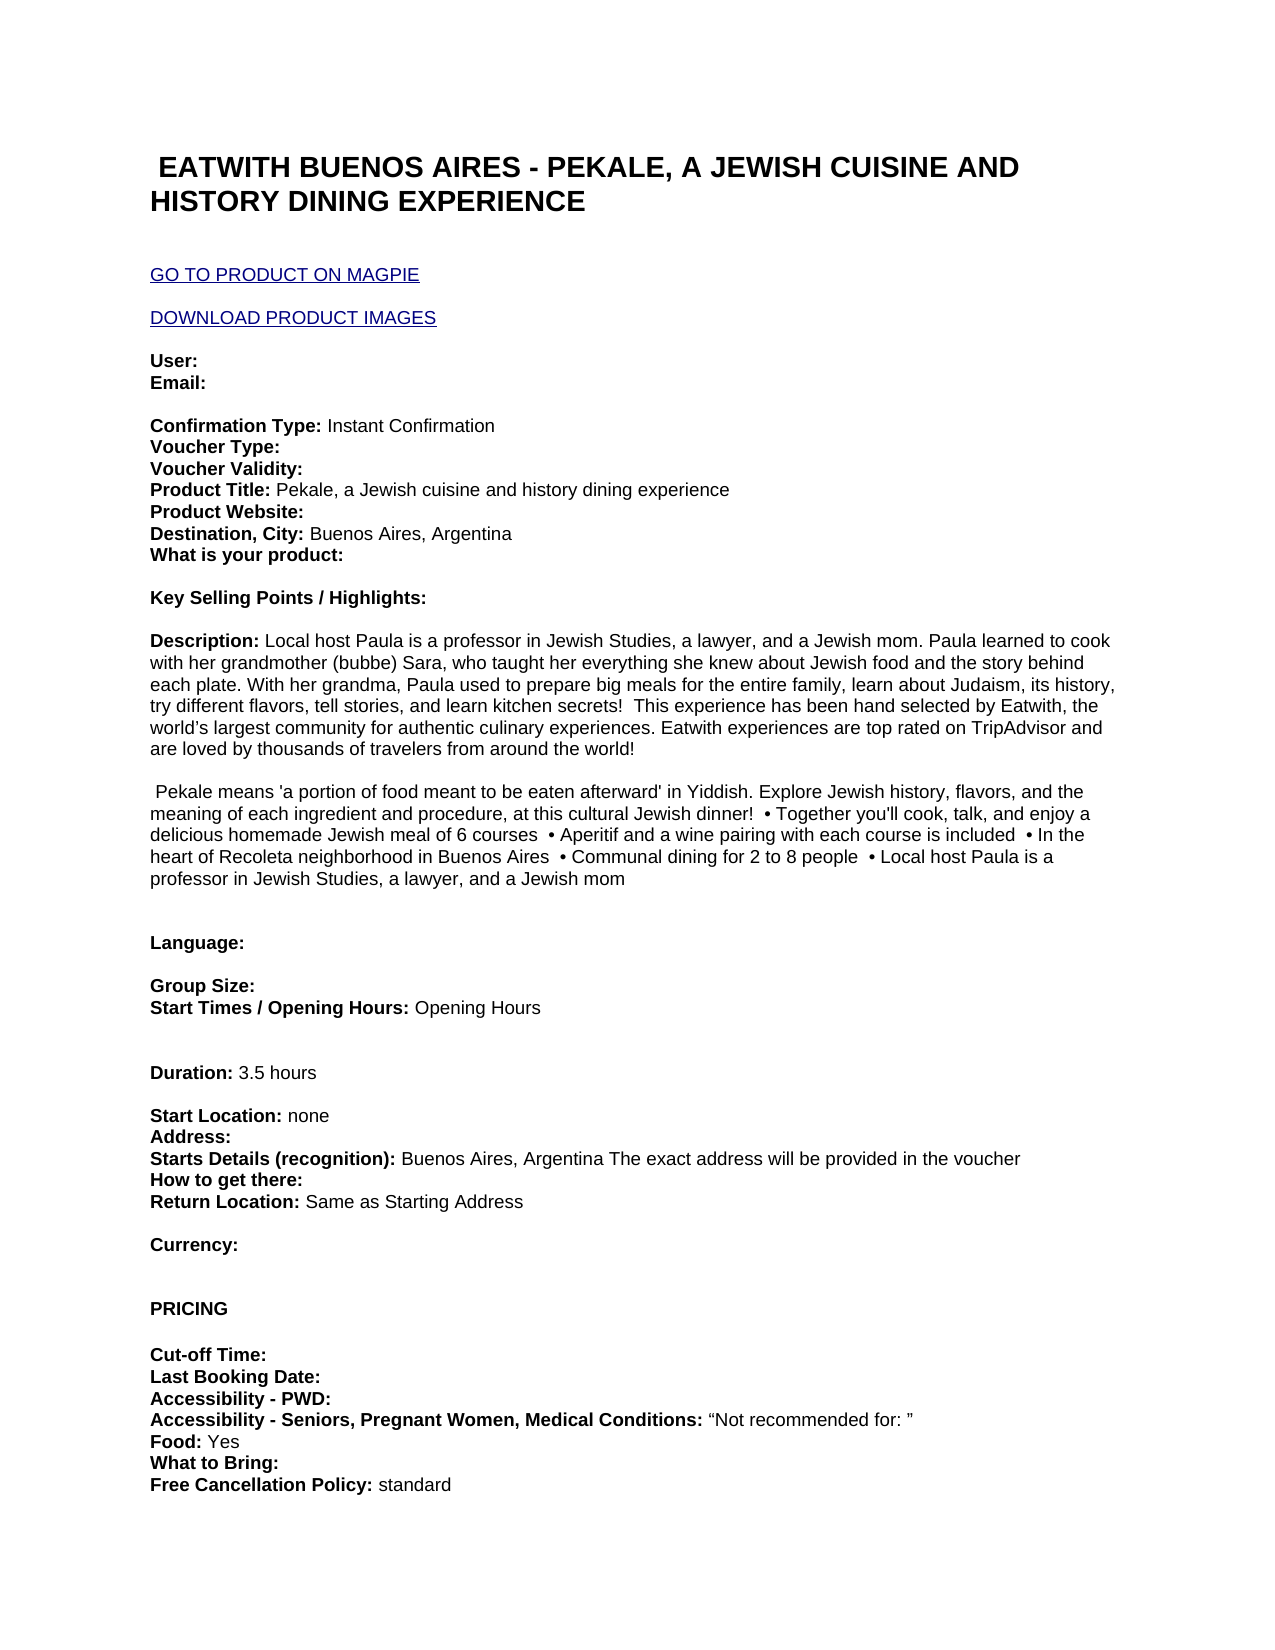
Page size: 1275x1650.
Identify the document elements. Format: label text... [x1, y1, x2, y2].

text Voucher Type: [150, 436, 1125, 458]
text Destination, City: Buenos Aires, Argentina [150, 522, 1125, 544]
subtitle Eatwith Buenos Aires - Pekale, a Jewish cuisine and history dining experience [150, 150, 1125, 217]
text Return Location: Same as Starting Address [150, 1191, 1125, 1212]
text Cut-off Time: [150, 1344, 1125, 1366]
text Product Website: [150, 501, 1125, 522]
text Food: Yes [150, 1431, 1125, 1452]
text Key Selling Points / Highlights: [150, 587, 1125, 609]
text GO TO PRODUCT ON MAGPIE [150, 264, 1125, 285]
text Start Times / Opening Hours: Opening Hours [150, 997, 1125, 1018]
text Accessibility - PWD: [150, 1387, 1125, 1409]
text User: [150, 350, 1125, 371]
text Group Size: [150, 975, 1125, 997]
text Product Title: Pekale, a Jewish cuisine and history dining experience [150, 479, 1125, 501]
text What to Bring: [150, 1452, 1125, 1474]
text Language: [150, 932, 1125, 954]
subtitle Pricing [150, 1298, 1125, 1319]
text Free Cancellation Policy: standard [150, 1474, 1125, 1495]
text Duration: 3.5 hours [150, 1061, 1125, 1083]
text How to get there: [150, 1169, 1125, 1191]
text What is your product: [150, 544, 1125, 566]
text Email: [150, 371, 1125, 393]
text Accessibility - Seniors, Pregnant Women, Medical Conditions: “Not recommended for: ” [150, 1409, 1125, 1431]
text Start Location: none [150, 1104, 1125, 1126]
text Starts Details (recognition): Buenos Aires, Argentina The exact address will be provided in the voucher [150, 1148, 1125, 1169]
text DOWNLOAD PRODUCT IMAGES [150, 307, 1125, 328]
text Confirmation Type: Instant Confirmation [150, 414, 1125, 436]
text Currency: [150, 1234, 1125, 1256]
text Last Booking Date: [150, 1366, 1125, 1387]
text Address: [150, 1126, 1125, 1148]
text Voucher Validity: [150, 458, 1125, 479]
text Pekale means 'a portion of food meant to be eaten afterward' in Yiddish. Explore Jewish history, flavors, and the meaning of each ingredient and procedure, at this cultural Jewish dinner! • Together you'll cook, talk, and enjoy a delicious homemade Jewish meal of 6 courses • Aperitif and a wine pairing with each course is included • In the heart of Recoleta neighborhood in Buenos Aires • Communal dining for 2 to 8 people • Local host Paula is a professor in Jewish Studies, a lawyer, and a Jewish mom [150, 781, 1125, 889]
text Description: Local host Paula is a professor in Jewish Studies, a lawyer, and a Jewish mom. Paula learned to cook with her grandmother (bubbe) Sara, who taught her everything she knew about Jewish food and the story behind each plate. With her grandma, Paula used to prepare big meals for the entire family, learn about Judaism, its history, try different flavors, tell stories, and learn kitchen secrets! This experience has been hand selected by Eatwith, the world’s largest community for authentic culinary experiences. Eatwith experiences are top rated on TripAdvisor and are loved by thousands of travelers from around the world! [150, 630, 1125, 759]
